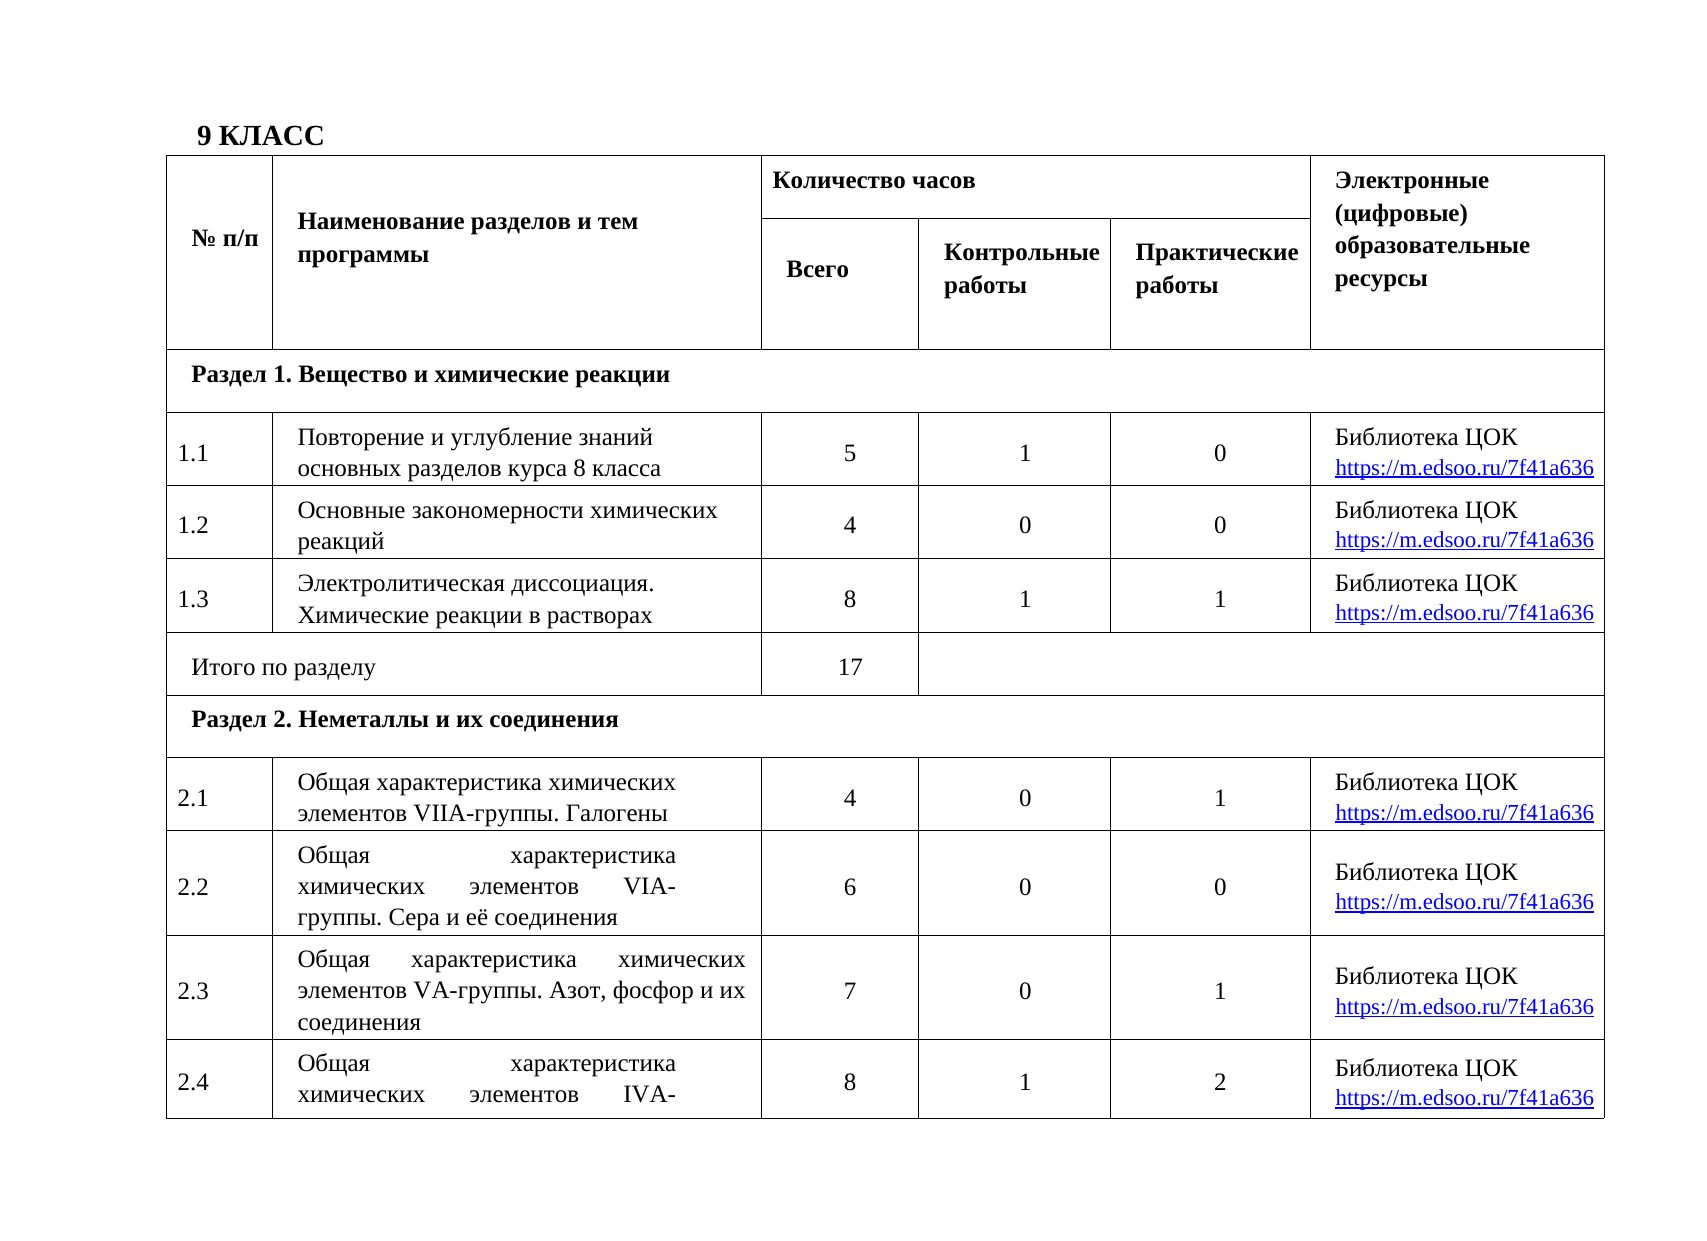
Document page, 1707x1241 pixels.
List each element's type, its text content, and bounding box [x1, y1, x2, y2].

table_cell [1311, 936, 1604, 1038]
table_cell 2 [1111, 1040, 1310, 1118]
table_header Количество часов [762, 156, 1111, 218]
table_cell 1 [919, 559, 1110, 632]
table_cell 17 [762, 633, 918, 694]
table_cell 5 [762, 413, 918, 485]
table_cell 1 [1111, 936, 1310, 1038]
table_cell Основные закономерности химических реакций [273, 486, 761, 558]
table_cell 0 [1111, 413, 1310, 485]
table_cell [1310, 350, 1604, 412]
table_cell [1111, 633, 1310, 694]
table_cell Практические работы [1111, 219, 1310, 349]
table_cell Библиотека ЦОК https://m.edsoo.ru/7f41a636 [1311, 758, 1604, 830]
table_header Наименование разделов и тем программы [273, 156, 761, 349]
table_cell 1.2 [167, 486, 272, 558]
table_cell Итого по разделу [167, 633, 761, 694]
table_cell Контрольные работы [919, 219, 1110, 349]
table_cell 0 [919, 831, 1110, 934]
table_cell Всего [762, 219, 918, 349]
table_cell Библиотека ЦОК https://m.edsoo.ru/7f41a636 [1311, 559, 1604, 632]
table_cell 0 [919, 758, 1110, 830]
table_cell [761, 350, 1111, 412]
table_cell 2.1 [167, 758, 272, 830]
table_cell 1 [1111, 758, 1310, 830]
table_cell Библиотека ЦОК https://m.edsoo.ru/7f41a636 [1311, 413, 1604, 485]
table_cell 2.4 [167, 1040, 272, 1118]
table_cell Раздел 2. Неметаллы и их соединения [167, 696, 761, 757]
table_cell 7 [762, 936, 918, 1038]
table_cell 0 [919, 936, 1110, 1038]
table_cell 2.3 [167, 936, 272, 1038]
subtitle 9 КЛАСС [189, 118, 1556, 152]
table_cell 1.3 [167, 559, 272, 632]
table_cell 0 [919, 486, 1110, 558]
table_cell [1111, 696, 1310, 757]
table_cell [1310, 633, 1604, 694]
table_cell 0 [1111, 486, 1310, 558]
table_cell 2.2 [167, 831, 272, 934]
table_header № п/п [167, 156, 272, 349]
table_cell [1111, 350, 1310, 412]
table_cell [919, 633, 1111, 694]
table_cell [273, 1040, 761, 1118]
table_cell 4 [762, 758, 918, 830]
table_cell Электролитическая диссоциация. Химические реакции в растворах [273, 559, 761, 632]
table_cell Библиотека ЦОК https://m.edsoo.ru/7f41a636 [1311, 831, 1604, 934]
table_cell 1 [919, 1040, 1110, 1118]
table_cell 8 [762, 559, 918, 632]
table_cell [1310, 696, 1604, 757]
table_cell 1.1 [167, 413, 272, 485]
table_cell Библиотека ЦОК https://m.edsoo.ru/7f41a636 [1311, 486, 1604, 558]
table_cell 4 [762, 486, 918, 558]
table_cell Общая характеристика химических элементов VIА-группы. Сера и её соединения [273, 831, 761, 934]
table_cell 0 [1111, 831, 1310, 934]
table_cell 1 [1111, 559, 1310, 632]
table_header [1111, 156, 1310, 218]
table_cell 8 [762, 1040, 918, 1118]
table_cell Общая характеристика химических элементов VIIА-группы. Галогены [273, 758, 761, 830]
table_cell Повторение и углубление знаний основных разделов курса 8 класса [273, 413, 761, 485]
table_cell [1311, 1040, 1604, 1118]
table_cell 1 [919, 413, 1110, 485]
table_cell 6 [762, 831, 918, 934]
table_cell [761, 696, 1111, 757]
table_cell Общая характеристика химических элементов VА-группы. Азот, фосфор и их соединения [273, 936, 761, 1038]
table_cell Раздел 1. Вещество и химические реакции [167, 350, 761, 412]
table_header Электронные (цифровые) образовательные ресурсы [1311, 156, 1604, 349]
